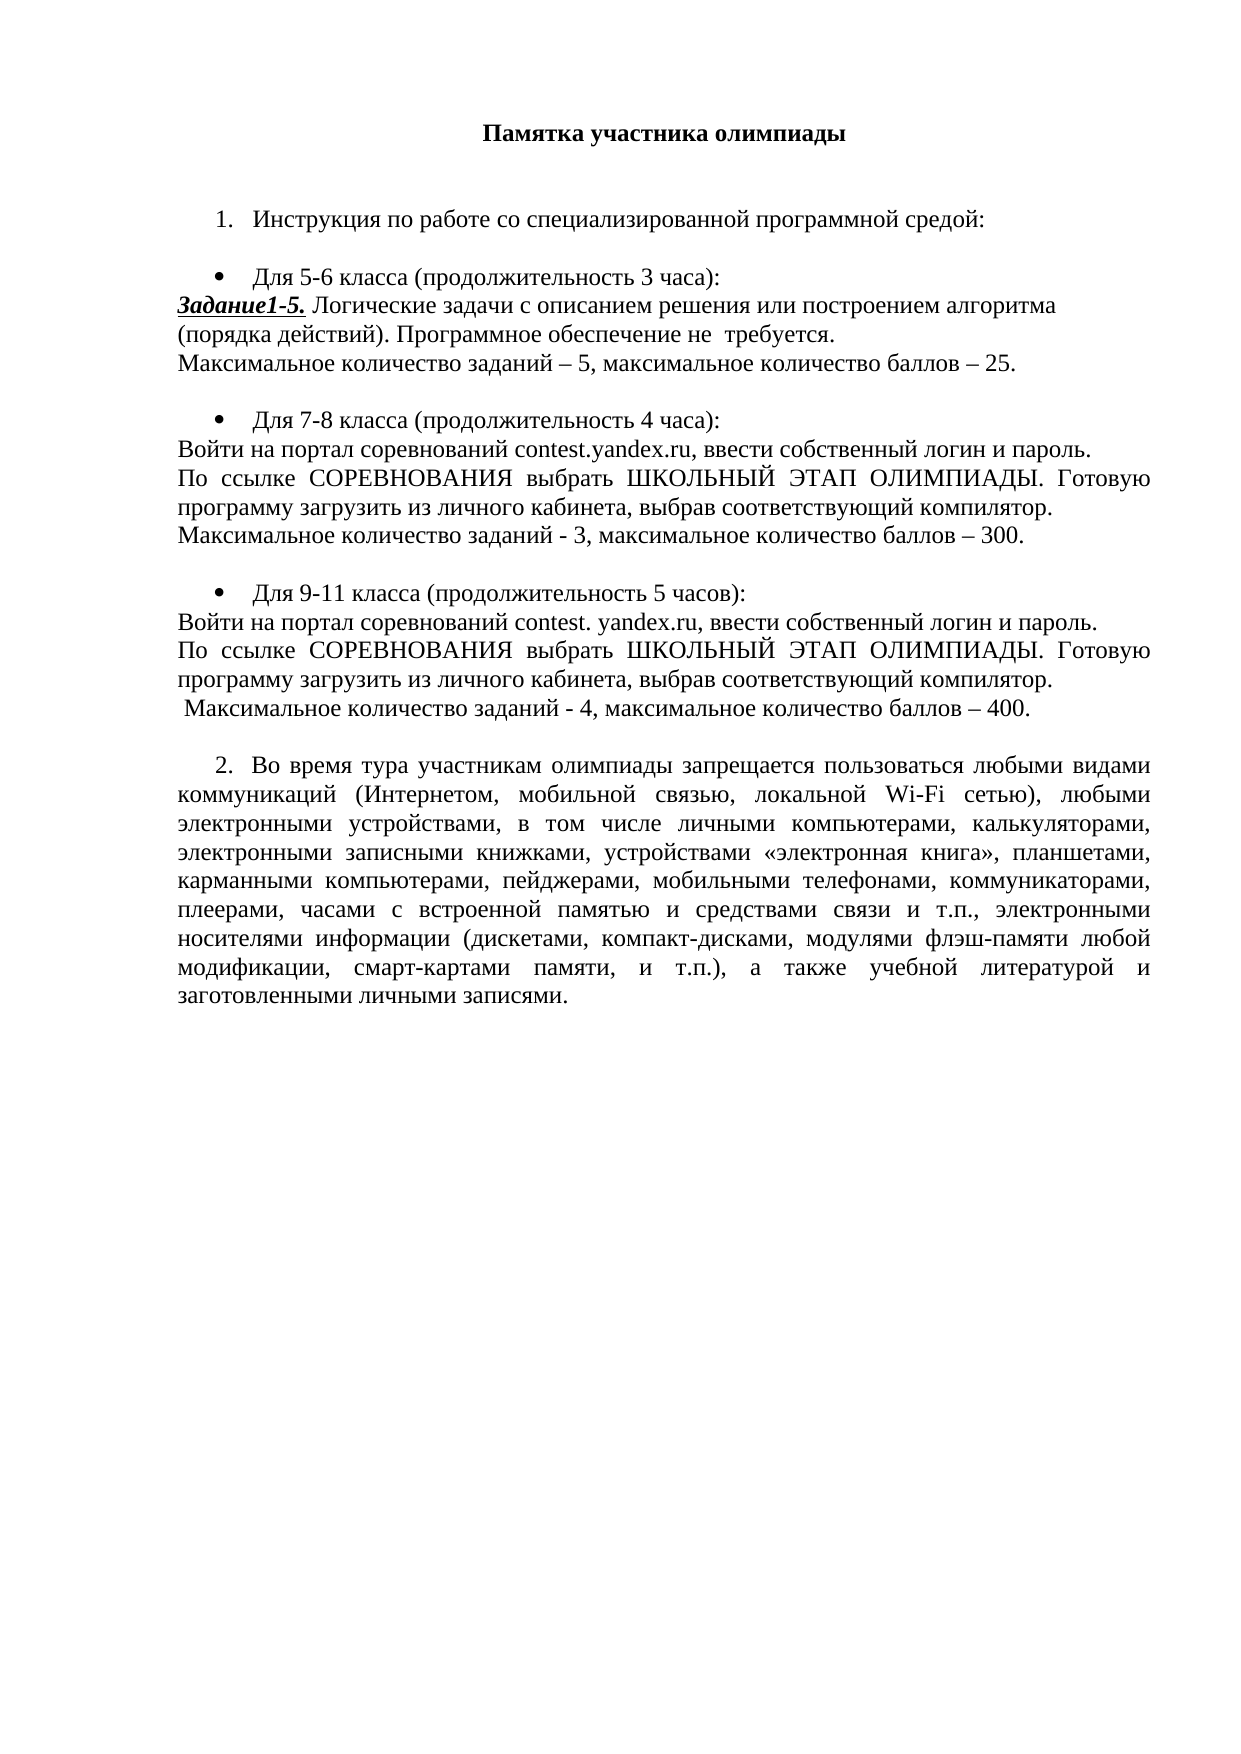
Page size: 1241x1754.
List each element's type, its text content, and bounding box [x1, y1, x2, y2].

text По ссылке СОРЕВНОВАНИЯ выбрать ШКОЛЬНЫЙ ЭТАП ОЛИМПИАДЫ. Готовую программу загрузить из личного кабинета, выбрав соответствующий компилятор. [177, 636, 1152, 693]
list Для 5-6 класса (продолжительность 3 часа): [215, 262, 1152, 291]
list Для 7-8 класса (продолжительность 4 часа): [215, 406, 1152, 434]
list Для 9-11 класса (продолжительность 5 часов): [215, 578, 1152, 607]
text Войти на портал соревнований contest.yandex.ru, ввести собственный логин и пароль. [177, 434, 1152, 463]
text Максимальное количество заданий - 4, максимальное количество баллов – 400. [177, 693, 1152, 722]
text Максимальное количество заданий – 5, максимальное количество баллов – 25. [177, 348, 1152, 377]
text Памятка участника олимпиады [177, 118, 1152, 147]
text Войти на портал соревнований contest. yandex.ru, ввести собственный логин и пароль. [177, 607, 1152, 636]
text Максимальное количество заданий - 3, максимальное количество баллов – 300. [177, 521, 1152, 549]
text Задание1-5. Логические задачи с описанием решения или построением алгоритма (порядка действий). Программное обеспечение не требуется. [177, 291, 1152, 348]
list Инструкция по работе со специализированной программной средой: [215, 204, 1152, 233]
text По ссылке СОРЕВНОВАНИЯ выбрать ШКОЛЬНЫЙ ЭТАП ОЛИМПИАДЫ. Готовую программу загрузить из личного кабинета, выбрав соответствующий компилятор. [177, 463, 1152, 521]
list Во время тура участникам олимпиады запрещается пользоваться любыми видами коммуникаций (Интернетом, мобильной связью, локальной Wi-Fi сетью), любыми электронными устройствами, в том числе личными компьютерами, калькуляторами, электронными записными книжками, устройствами «электронная книга», планшетами, карманными компьютерами, пейджерами, мобильными телефонами, коммуникаторами, плеерами, часами с встроенной памятью и средствами связи и т.п., электронными носителями информации (дискетами, компакт-дисками, модулями флэш-памяти любой модификации, смарт-картами памяти, и т.п.), а также учебной литературой и заготовленными личными записями. [177, 751, 1152, 1009]
